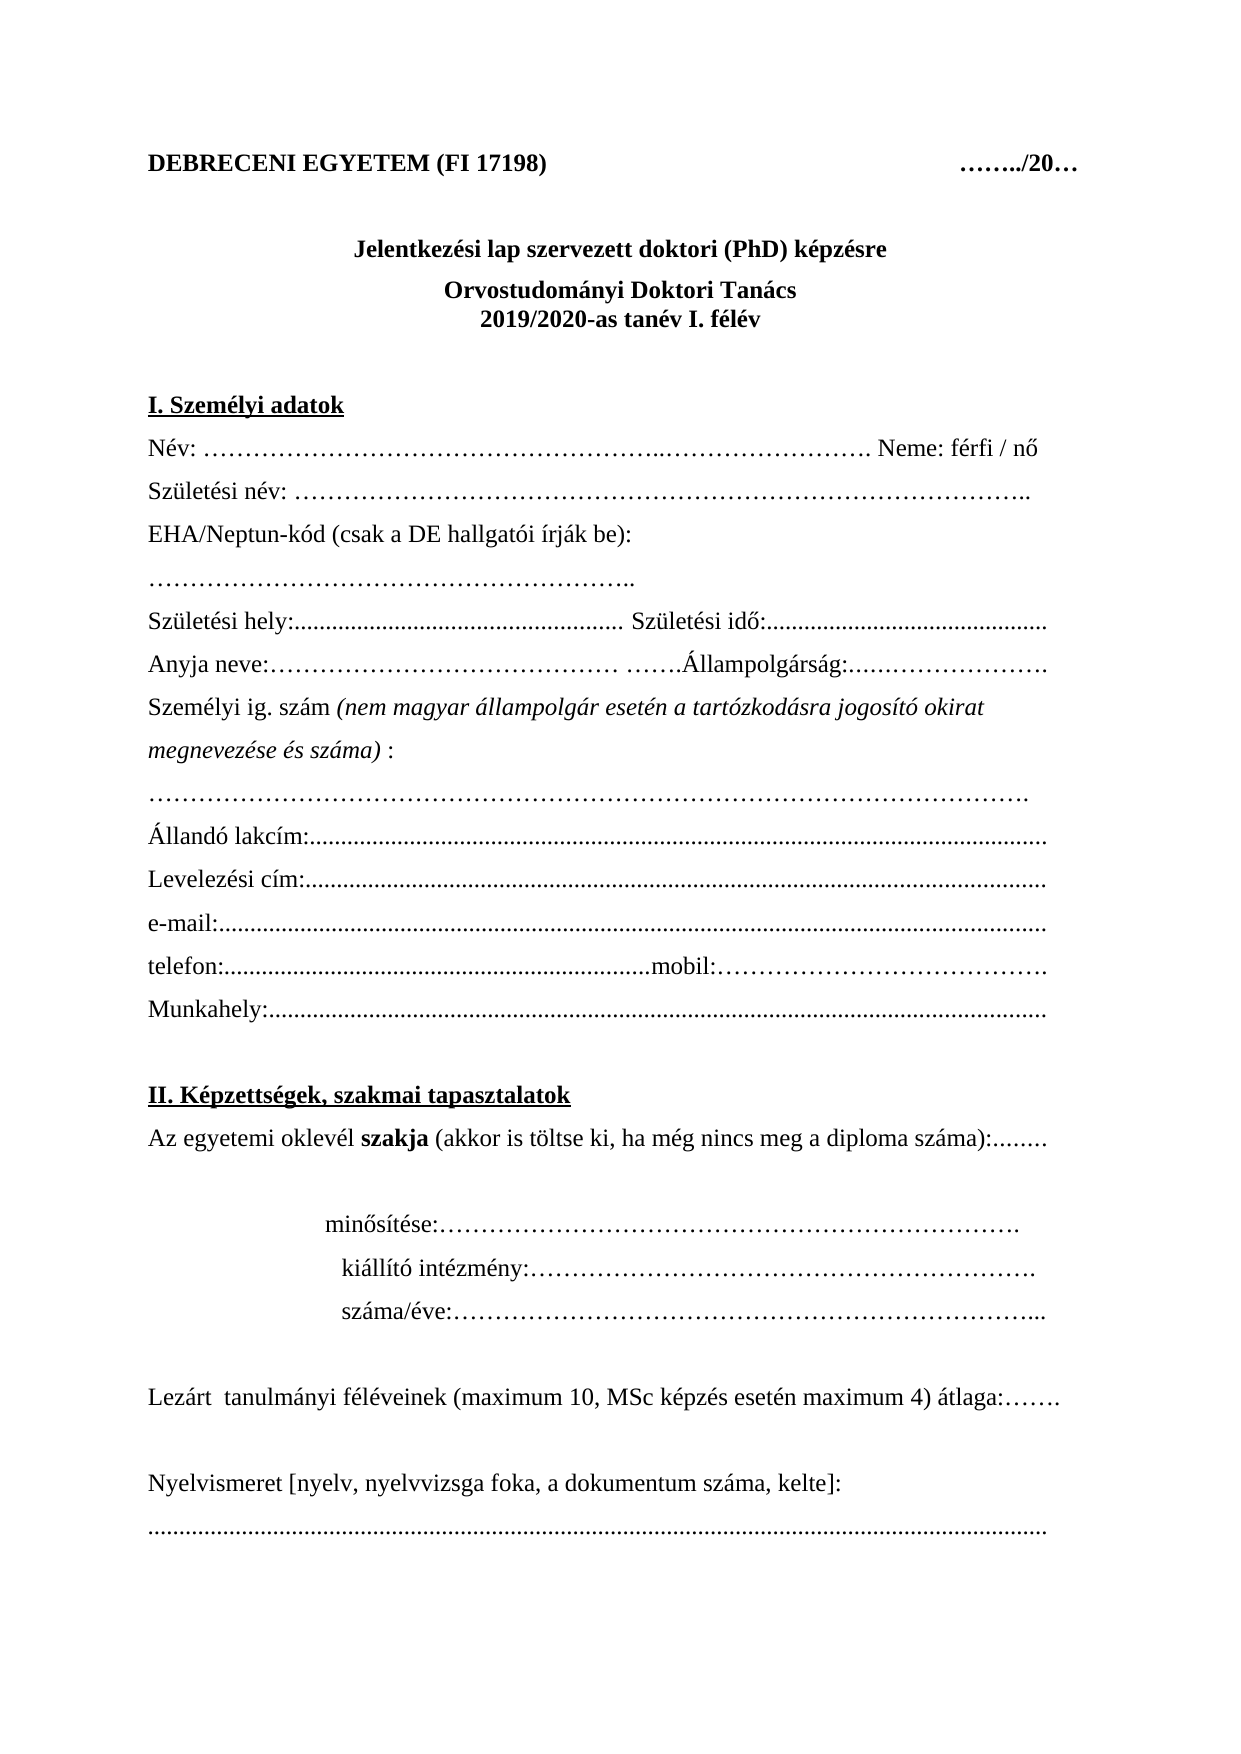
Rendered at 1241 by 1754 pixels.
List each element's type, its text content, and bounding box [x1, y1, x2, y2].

text Nyelvismeret [nyelv, nyelvvizsga foka, a dokumentum száma, kelte]: [148, 1468, 1093, 1497]
text Név: ………………………………………………..……………………. Neme: férfi / nő [148, 433, 1093, 462]
text Anyja neve:…………………………………… …….Állampolgárság: ………………. [148, 649, 1093, 678]
text EHA/Neptun-kód (csak a DE hallgatói írják be):………………………………………………….. [148, 519, 1093, 591]
text Születési hely: Születési idő: [148, 606, 1093, 634]
text DEBRECENI EGYETEM (FI 17198) ……../20… [148, 148, 1093, 205]
text I. Személyi adatok [148, 390, 1093, 419]
subtitle Orvostudományi Doktori Tanács [148, 275, 1093, 304]
text Állandó lakcím: [148, 821, 1093, 850]
text minősítése:……………………………………………………………. [295, 1209, 1093, 1238]
text Lezárt tanulmányi féléveinek (maximum 10, MSc képzés esetén maximum 4) átlaga:……. [148, 1382, 1093, 1411]
subtitle Jelentkezési lap szervezett doktori (PhD) képzésre [148, 234, 1093, 263]
text Levelezési cím: [148, 864, 1093, 893]
text kiállító intézmény:……………………………………………………. [148, 1253, 1093, 1281]
text Személyi ig. szám (nem magyar állampolgár esetén a tartózkodásra jogosító okirat megnevezése és száma) :……………………………………………………………………………………………. [148, 692, 1093, 807]
text telefon: mobil:…………………………………. [148, 951, 1093, 979]
text Az egyetemi oklevél szakja (akkor is töltse ki, ha még nincs meg a diploma száma): [148, 1123, 1093, 1152]
text II. Képzettségek, szakmai tapasztalatok [148, 1080, 1093, 1109]
text e-mail: [148, 908, 1093, 936]
text 2019/2020-as tanév I. félév [148, 304, 1093, 333]
text Születési név: …………………………………………………………………………….. [148, 476, 1093, 505]
text Munkahely: [148, 994, 1093, 1023]
text száma/éve:……………………………………………………………... [148, 1296, 1093, 1324]
